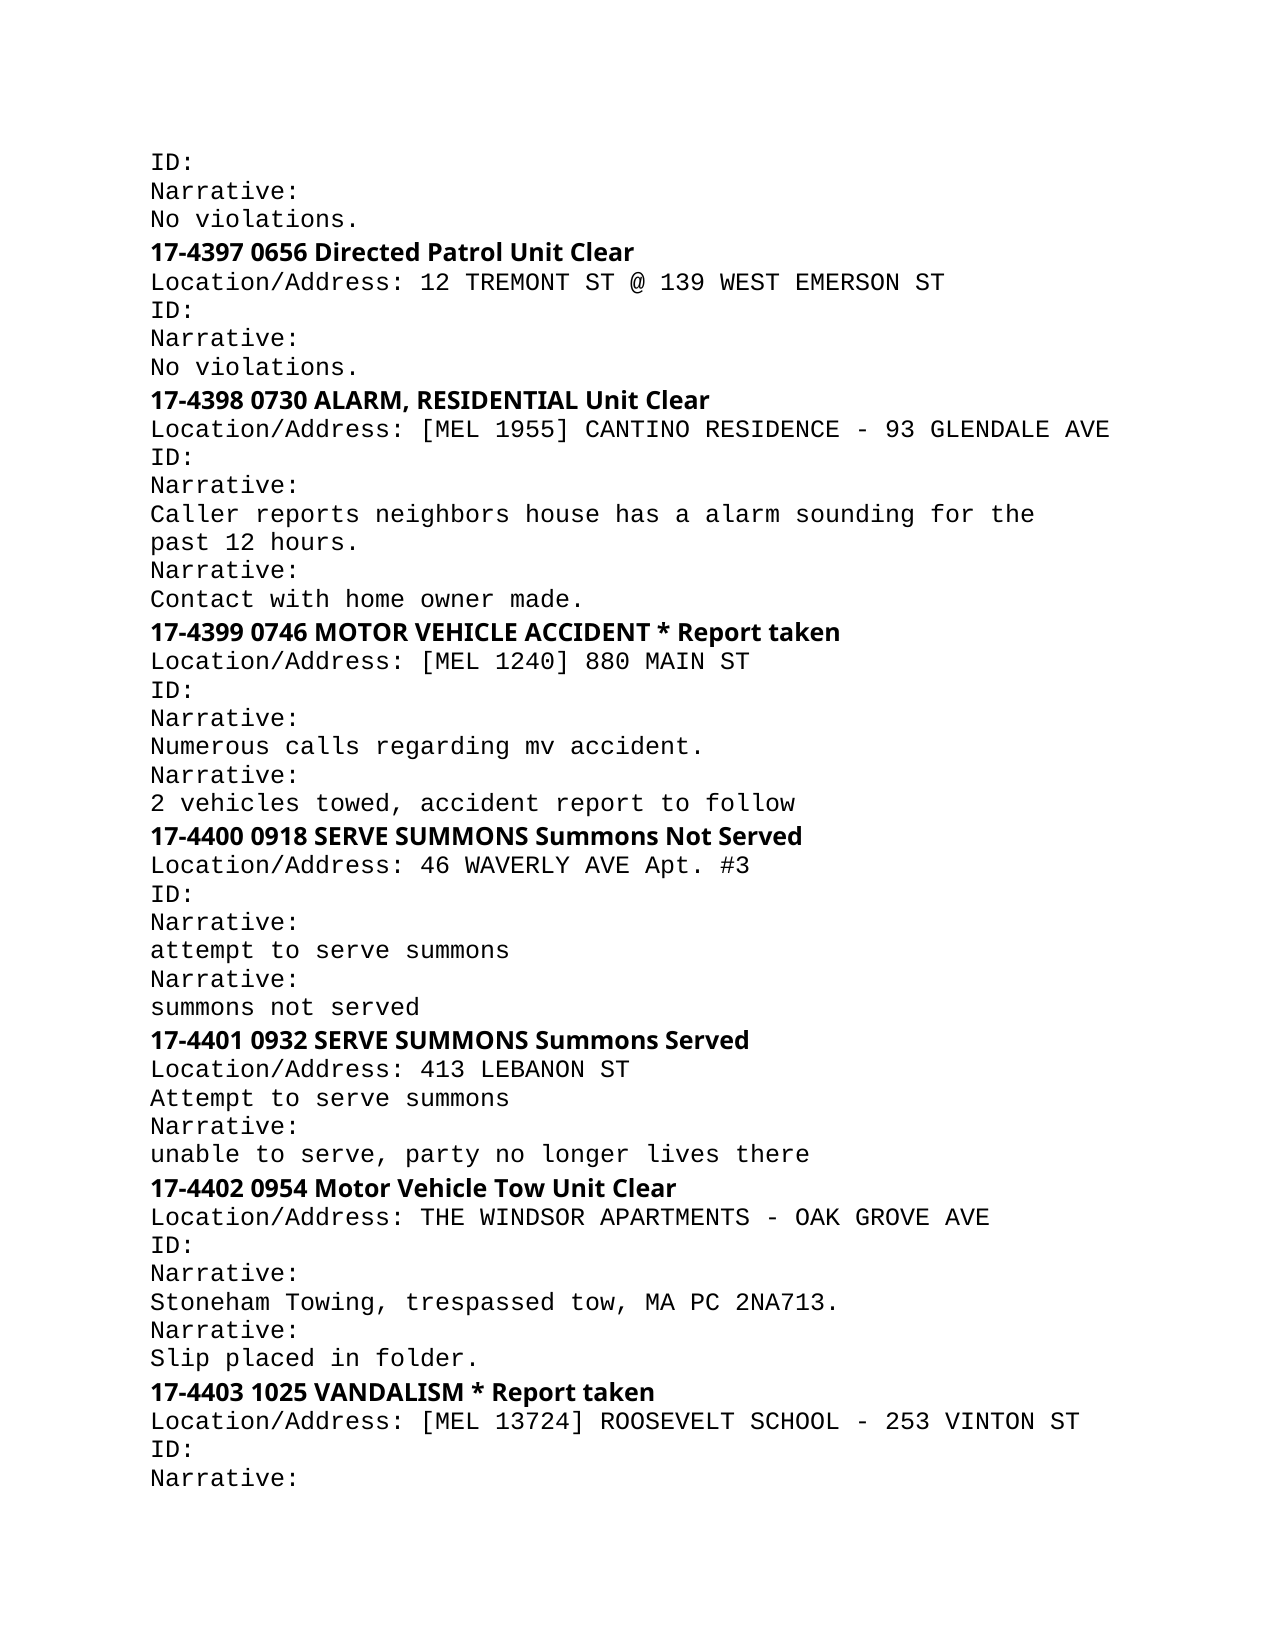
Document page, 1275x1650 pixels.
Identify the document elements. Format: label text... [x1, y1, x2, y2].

text Narrative: [150, 326, 1125, 354]
text 2 vehicles towed, accident report to follow [150, 791, 1125, 819]
text Caller reports neighbors house has a alarm sounding for the [150, 501, 1125, 530]
text Location/Address: [MEL 1240] 880 MAIN ST [150, 649, 1125, 677]
text Attempt to serve summons [150, 1085, 1125, 1114]
text unable to serve, party no longer lives there [150, 1142, 1125, 1170]
text ID: [150, 1233, 1125, 1261]
text Narrative: [150, 909, 1125, 938]
text 17-4402 0954 Motor Vehicle Tow Unit Clear [150, 1170, 1125, 1204]
text 17-4400 0918 SERVE SUMMONS Summons Not Served [150, 819, 1125, 853]
text Contact with home owner made. [150, 586, 1125, 615]
text ID: [150, 150, 1125, 178]
text Stoneham Towing, trespassed tow, MA PC 2NA713. [150, 1289, 1125, 1318]
text ID: [150, 677, 1125, 706]
text Narrative: [150, 1114, 1125, 1142]
text Narrative: [150, 1465, 1125, 1493]
text 17-4398 0730 ALARM, RESIDENTIAL Unit Clear [150, 382, 1125, 416]
text 17-4401 0932 SERVE SUMMONS Summons Served [150, 1023, 1125, 1057]
text ID: [150, 881, 1125, 909]
text Location/Address: 12 TREMONT ST @ 139 WEST EMERSON ST [150, 269, 1125, 297]
text Numerous calls regarding mv accident. [150, 734, 1125, 762]
text attempt to serve summons [150, 938, 1125, 966]
text ID: [150, 297, 1125, 326]
text Location/Address: [MEL 13724] ROOSEVELT SCHOOL - 253 VINTON ST [150, 1408, 1125, 1437]
text 17-4399 0746 MOTOR VEHICLE ACCIDENT * Report taken [150, 615, 1125, 649]
text Narrative: [150, 1261, 1125, 1289]
text past 12 hours. [150, 530, 1125, 558]
text No violations. [150, 354, 1125, 382]
text summons not served [150, 994, 1125, 1023]
text Location/Address: [MEL 1955] CANTINO RESIDENCE - 93 GLENDALE AVE [150, 416, 1125, 445]
text Narrative: [150, 558, 1125, 586]
text Narrative: [150, 178, 1125, 207]
text Narrative: [150, 706, 1125, 734]
text Location/Address: 46 WAVERLY AVE Apt. #3 [150, 853, 1125, 881]
text Narrative: [150, 1318, 1125, 1346]
text Narrative: [150, 473, 1125, 501]
text Slip placed in folder. [150, 1346, 1125, 1374]
text Location/Address: THE WINDSOR APARTMENTS - OAK GROVE AVE [150, 1204, 1125, 1233]
text Narrative: [150, 762, 1125, 791]
text 17-4397 0656 Directed Patrol Unit Clear [150, 235, 1125, 269]
text No violations. [150, 207, 1125, 235]
text 17-4403 1025 VANDALISM * Report taken [150, 1374, 1125, 1408]
text Location/Address: 413 LEBANON ST [150, 1057, 1125, 1085]
text ID: [150, 1437, 1125, 1465]
text ID: [150, 445, 1125, 473]
text Narrative: [150, 966, 1125, 994]
